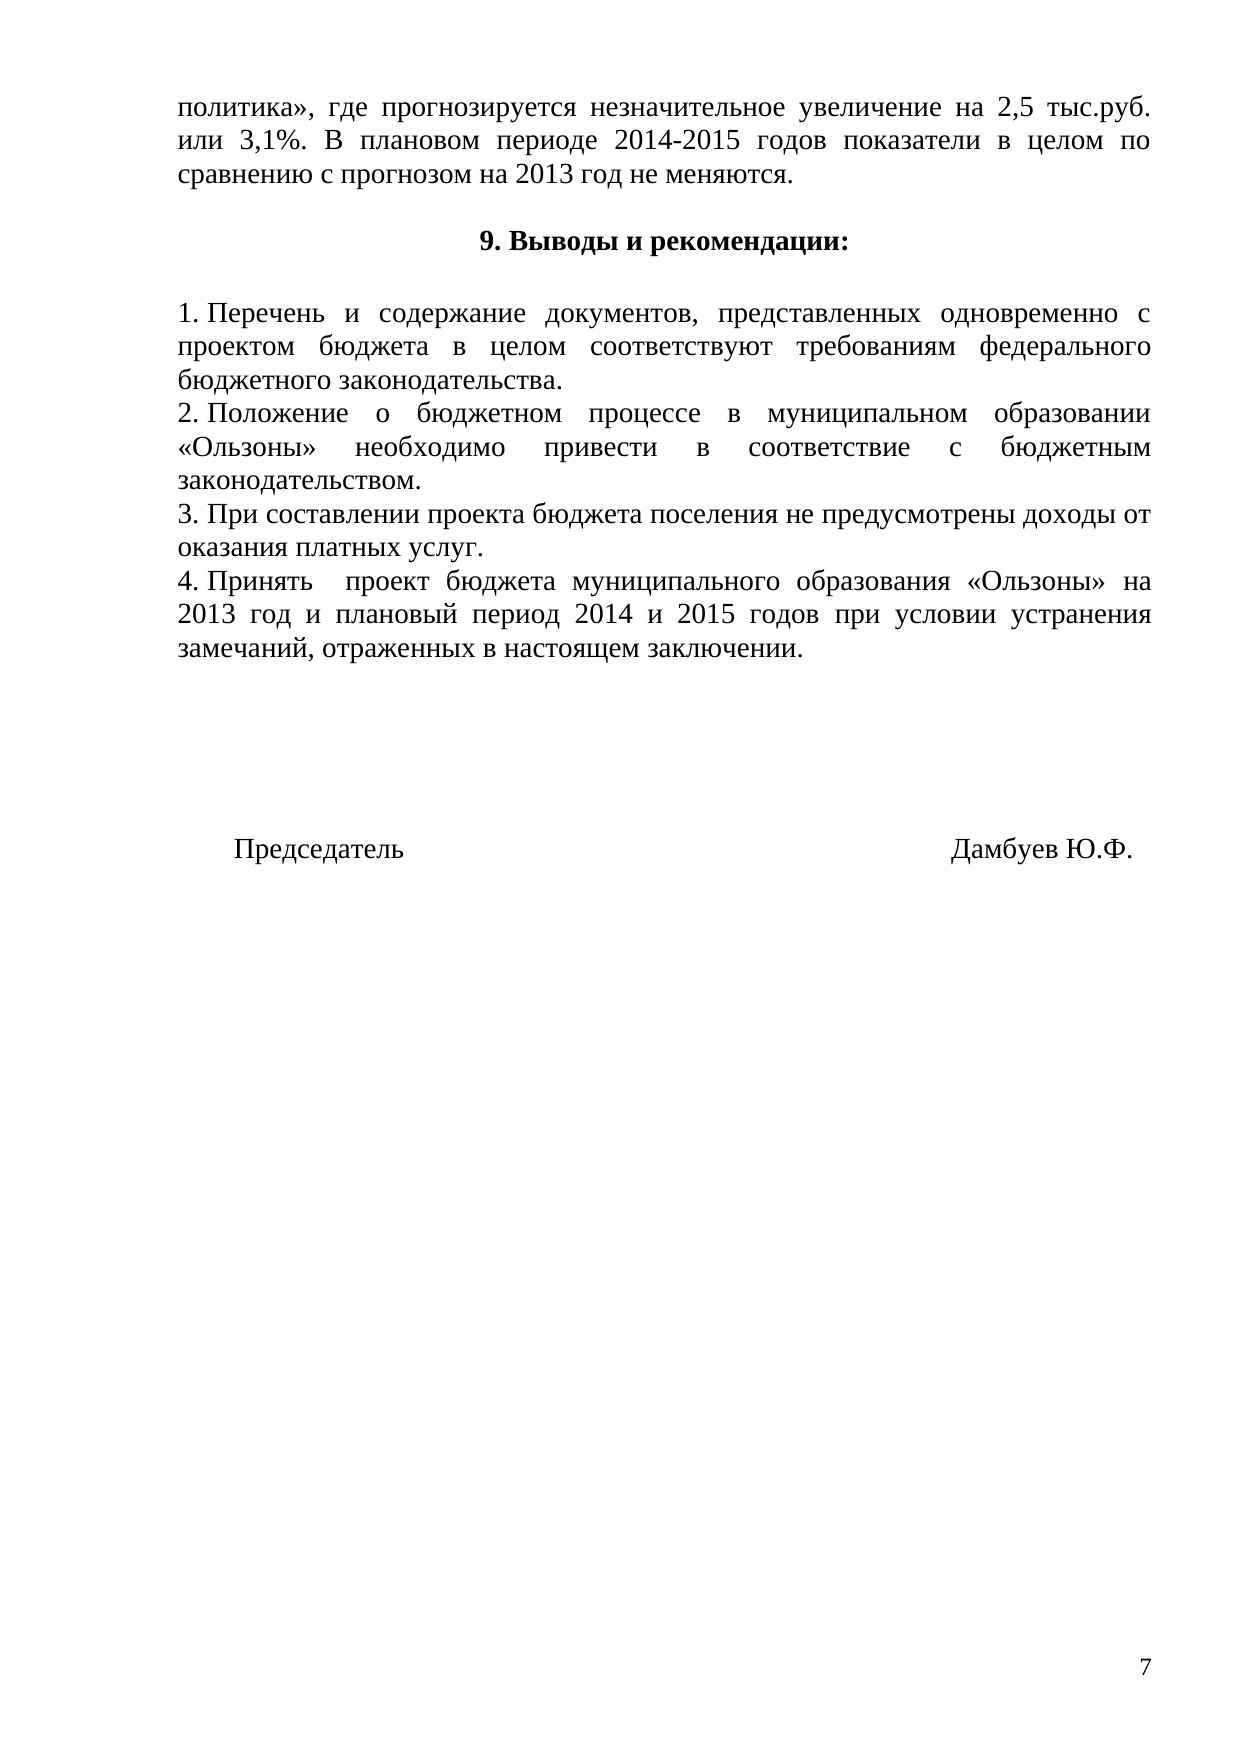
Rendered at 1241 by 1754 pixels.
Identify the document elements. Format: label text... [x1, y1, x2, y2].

text 9. Выводы и рекомендации: [177, 223, 1152, 256]
list При составлении проекта бюджета поселения не предусмотрены доходы от оказания платных услуг. [177, 496, 1152, 563]
list Принять проект бюджета муниципального образования «Ользоны» на 2013 год и плановый период 2014 и 2015 годов при условии устранения замечаний, отраженных в настоящем заключении. [177, 563, 1152, 664]
list Перечень и содержание документов, представленных одновременно с проектом бюджета в целом соответствуют требованиям федерального бюджетного законодательства. [177, 295, 1152, 395]
text Председатель Дамбуев Ю.Ф. [177, 831, 1152, 865]
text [177, 89, 1152, 189]
list Положение о бюджетном процессе в муниципальном образовании «Ользоны» необходимо привести в соответствие с бюджетным законодательством. [177, 395, 1152, 496]
